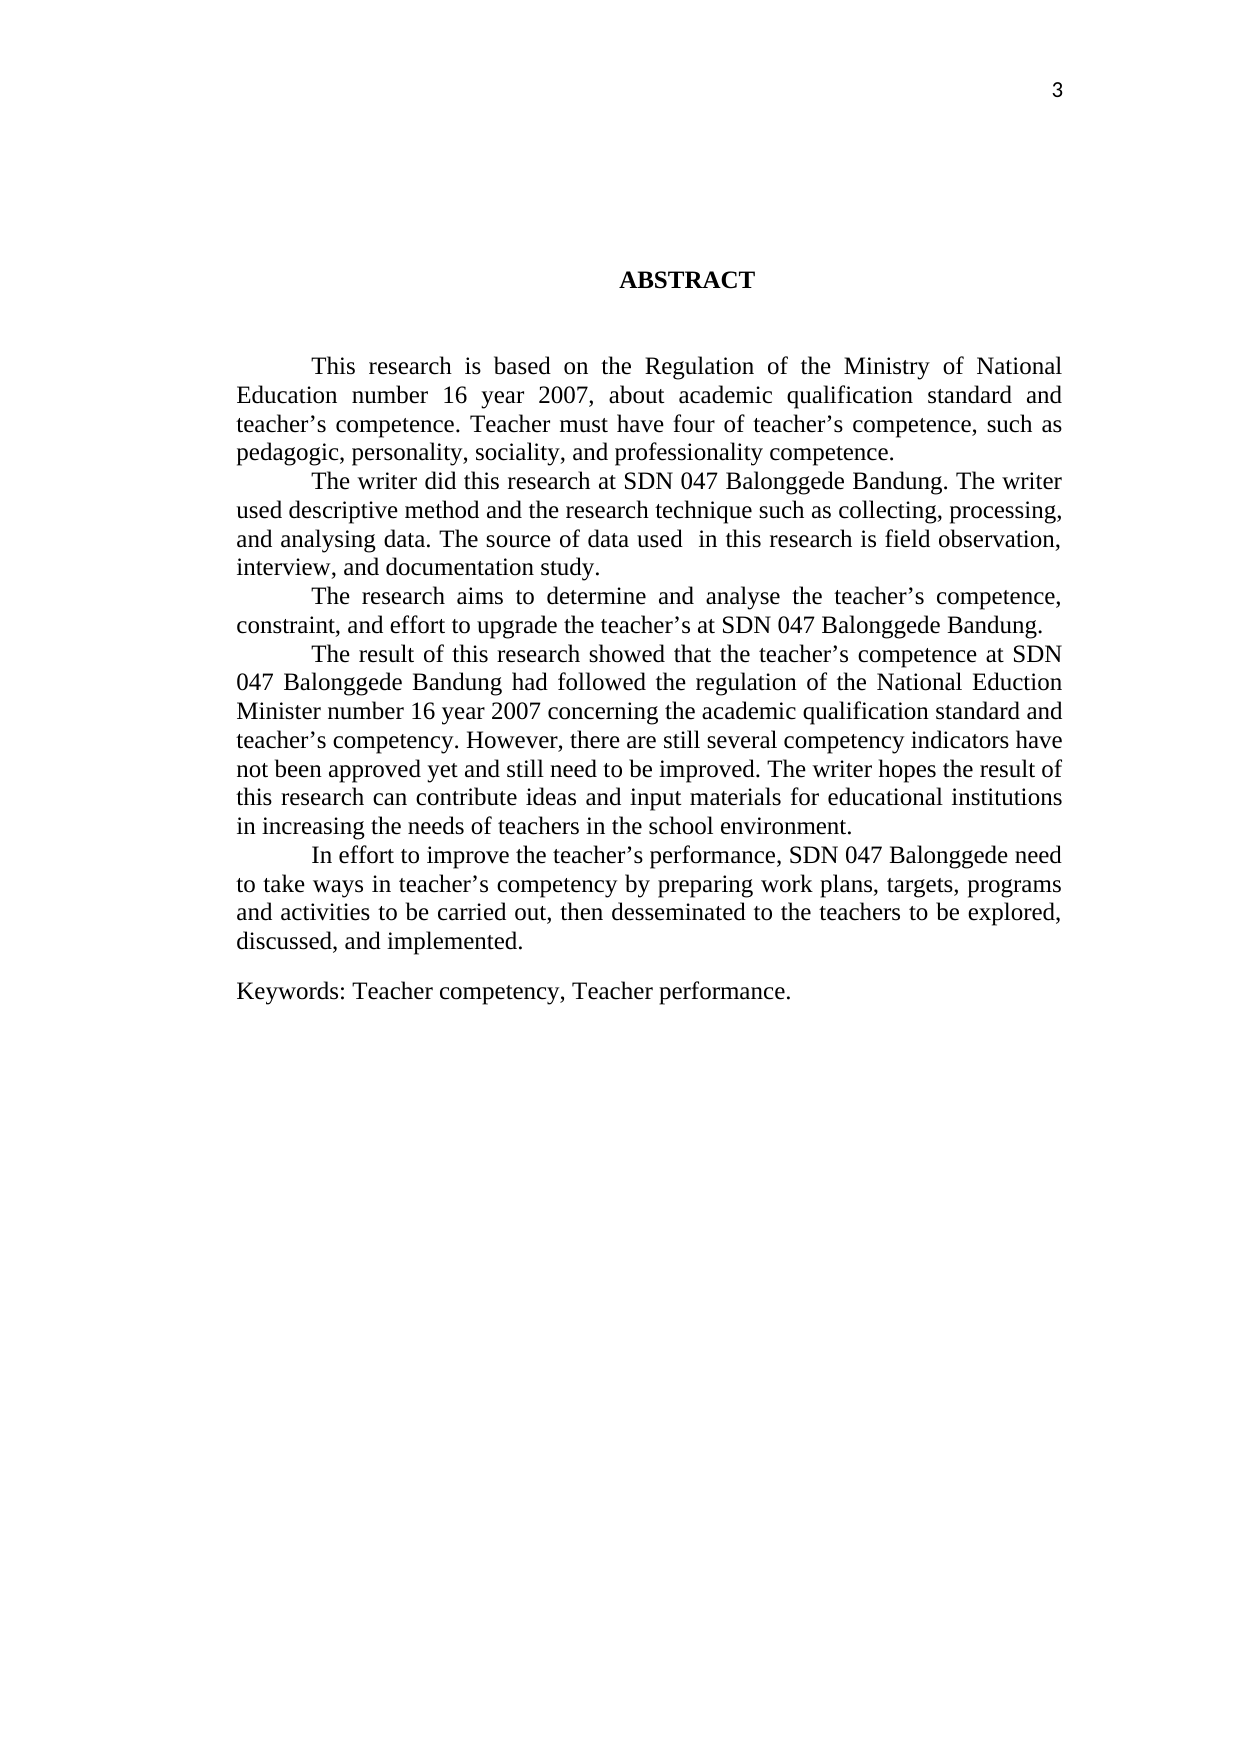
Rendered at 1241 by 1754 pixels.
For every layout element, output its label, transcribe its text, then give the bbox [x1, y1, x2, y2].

text In effort to improve the teacher’s performance, SDN 047 Balonggede need to take ways in teacher’s competency by preparing work plans, targets, programs and activities to be carried out, then desseminated to the teachers to be explored, discussed, and implemented. [236, 840, 1063, 955]
text The result of this research showed that the teacher’s competence at SDN 047 Balonggede Bandung had followed the regulation of the National Eduction Minister number 16 year 2007 concerning the academic qualification standard and teacher’s competency. However, there are still several competency indicators have not been approved yet and still need to be improved. The writer hopes the result of this research can contribute ideas and input materials for educational institutions in increasing the needs of teachers in the school environment. [236, 639, 1063, 840]
text The writer did this research at SDN 047 Balonggede Bandung. The writer used descriptive method and the research technique such as collecting, processing, and analysing data. The source of data used in this research is field observation, interview, and documentation study. [236, 466, 1063, 581]
text The research aims to determine and analyse the teacher’s competence, constraint, and effort to upgrade the teacher’s at SDN 047 Balonggede Bandung. [236, 581, 1063, 639]
text This research is based on the Regulation of the Ministry of National Education number 16 year 2007, about academic qualification standard and teacher’s competence. Teacher must have four of teacher’s competence, such as pedagogic, personality, sociality, and professionality competence. [236, 351, 1063, 466]
text Keywords: Teacher competency, Teacher performance. [236, 976, 1063, 1004]
text ABSTRACT [236, 265, 1063, 294]
